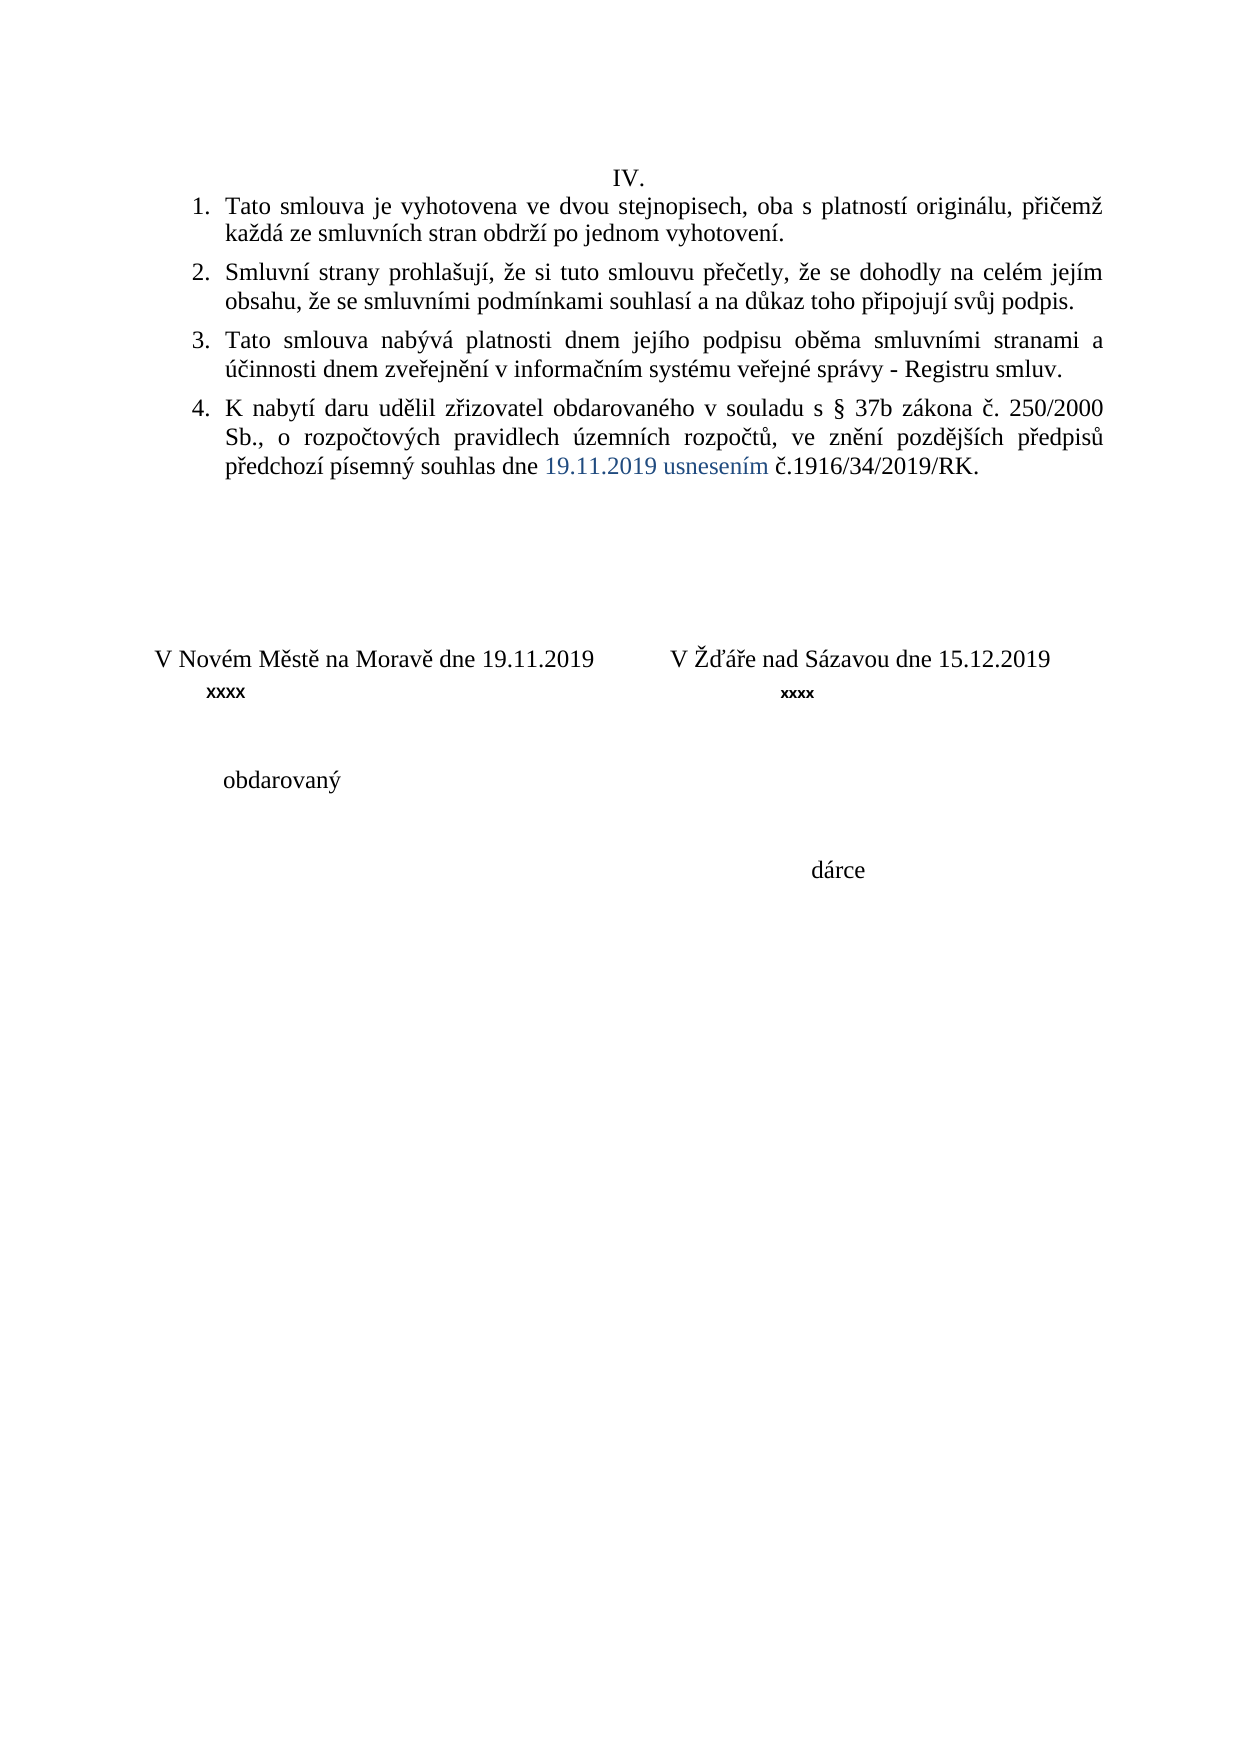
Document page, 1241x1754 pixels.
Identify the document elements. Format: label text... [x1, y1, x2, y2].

text V Novém Městě na Moravě dne 19.11.2019 V Žďáře nad Sázavou dne 15.12.2019 [150, 644, 1104, 673]
list Tato smlouva je vyhotovena ve dvou stejnopisech, oba s platností originálu, přičemž každá ze smluvních stran obdrží po jednom vyhotovení. [192, 192, 1104, 247]
text XXXX xxxx [206, 683, 1104, 703]
list K nabytí daru udělil zřizovatel obdarovaného v souladu s § 37b zákona č. 250/2000 Sb., o rozpočtových pravidlech územních rozpočtů, ve znění pozdějších předpisů předchozí písemný souhlas dne 19.11.2019 usnesením č.1916/34/2019/RK. [192, 393, 1104, 479]
text IV. [612, 165, 1104, 192]
list Tato smlouva nabývá platnosti dnem jejího podpisu oběma smluvními stranami a účinnosti dnem zveřejnění v informačním systému veřejné správy - Registru smluv. [192, 325, 1104, 383]
text obdarovaný [223, 765, 1104, 794]
list Smluvní strany prohlašují, že si tuto smlouvu přečetly, že se dohodly na celém jejím obsahu, že se smluvními podmínkami souhlasí a na důkaz toho připojují svůj podpis. [192, 257, 1104, 315]
